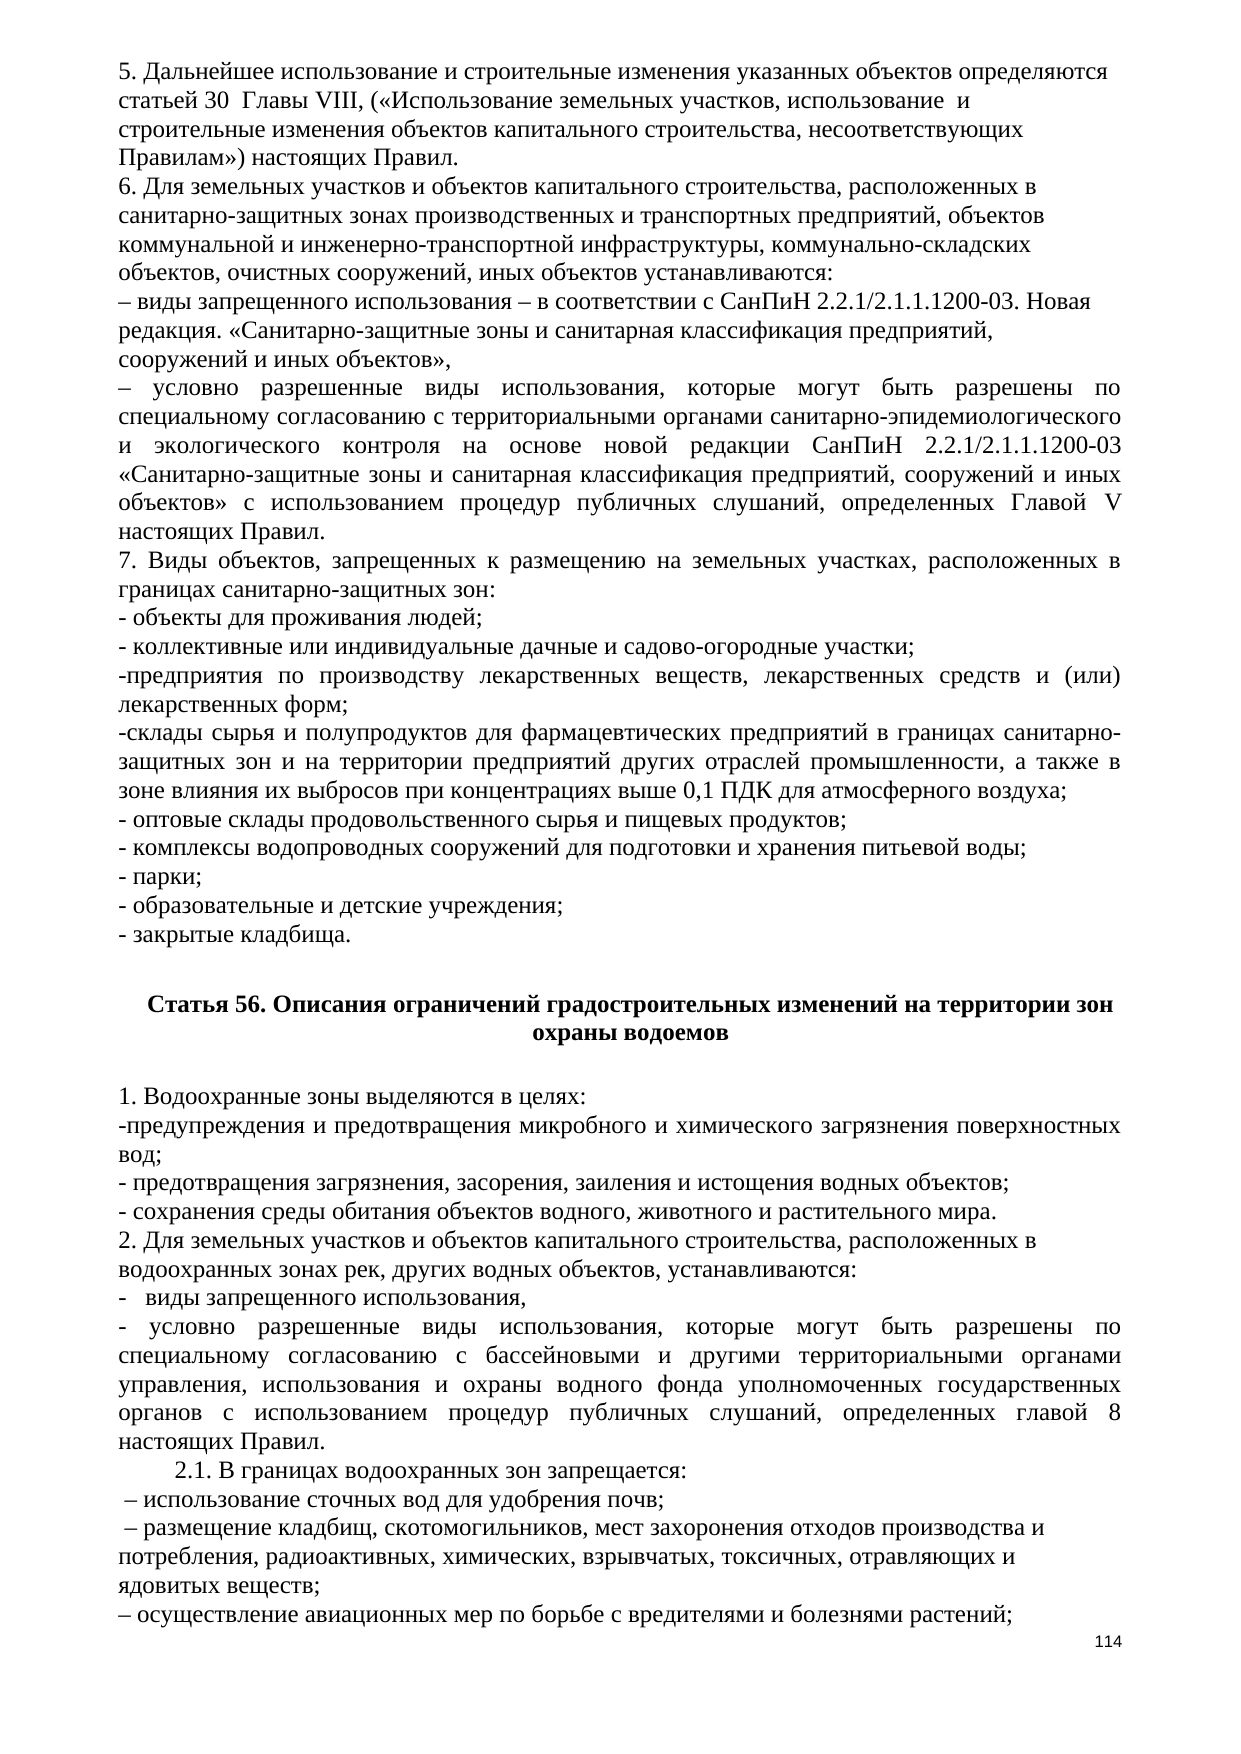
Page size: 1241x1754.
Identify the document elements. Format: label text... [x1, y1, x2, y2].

text - объекты для проживания людей; [118, 602, 1122, 631]
text – осуществление авиационных мер по борьбе с вредителями и болезнями растений; [118, 1599, 1122, 1627]
text -предупреждения и предотвращения микробного и химического загрязнения поверхностных вод; [118, 1110, 1122, 1167]
text - оптовые склады продовольственного сырья и пищевых продуктов; [118, 804, 1122, 832]
text – размещение кладбищ, скотомогильников, мест захоронения отходов производства и потребления, радиоактивных, химических, взрывчатых, токсичных, отравляющих и ядовитых веществ; [118, 1512, 1122, 1599]
text - закрытые кладбища. [118, 919, 1122, 947]
text 5. Дальнейшее использование и строительные изменения указанных объектов определяются статьей 30 Главы VIII, («Использование земельных участков, использование и строительные изменения объектов капитального строительства, несоответствующих Правилам») настоящих Правил. [118, 56, 1122, 171]
text -склады сырья и полупродуктов для фармацевтических предприятий в границах санитарно-защитных зон и на территории предприятий других отраслей промышленности, а также в зоне влияния их выбросов при концентрациях выше 0,1 ПДК для атмосферного воздуха; [118, 717, 1122, 804]
text - образовательные и детские учреждения; [118, 890, 1122, 919]
text – использование сточных вод для удобрения почв; [118, 1484, 1122, 1512]
text - условно разрешенные виды использования, которые могут быть разрешены по специальному согласованию с бассейновыми и другими территориальными органами управления, использования и охраны водного фонда уполномоченных государственных органов с использованием процедур публичных слушаний, определенных главой 8 настоящих Правил. [118, 1311, 1122, 1455]
text – условно разрешенные виды использования, которые могут быть разрешены по специальному согласованию с территориальными органами санитарно-эпидемиологического и экологического контроля на основе новой редакции СанПиН 2.2.1/2.1.1.1200-03 «Санитарно-защитные зоны и санитарная классификация предприятий, сооружений и иных объектов» с использованием процедур публичных слушаний, определенных Главой V настоящих Правил. [118, 372, 1122, 545]
text - парки; [118, 861, 1122, 890]
text 7. Виды объектов, запрещенных к размещению на земельных участках, расположенных в границах санитарно-защитных зон: [118, 545, 1122, 602]
text - комплексы водопроводных сооружений для подготовки и хранения питьевой воды; [118, 832, 1122, 861]
text - предотвращения загрязнения, засорения, заиления и истощения водных объектов; [118, 1167, 1122, 1196]
text - коллективные или индивидуальные дачные и садово-огородные участки; [118, 631, 1122, 660]
text -предприятия по производству лекарственных веществ, лекарственных средств и (или) лекарственных форм; [118, 660, 1122, 717]
text - сохранения среды обитания объектов водного, животного и растительного мира. [118, 1196, 1122, 1225]
text 2. Для земельных участков и объектов капитального строительства, расположенных в водоохранных зонах рек, других водных объектов, устанавливаются: [118, 1225, 1122, 1282]
text – виды запрещенного использования – в соответствии с СанПиН 2.2.1/2.1.1.1200-03. Новая редакция. «Санитарно-защитные зоны и санитарная классификация предприятий, сооружений и иных объектов», [118, 286, 1122, 372]
text 1. Водоохранные зоны выделяются в целях: [118, 1081, 1122, 1110]
text 2.1. В границах водоохранных зон запрещается: [118, 1455, 1122, 1484]
text - виды запрещенного использования, [118, 1282, 1122, 1311]
subtitle Статья 56. Описания ограничений градостроительных изменений на территории зон охраны водоемов [133, 989, 1128, 1046]
text 6. Для земельных участков и объектов капитального строительства, расположенных в санитарно-защитных зонах производственных и транспортных предприятий, объектов коммунальной и инженерно-транспортной инфраструктуры, коммунально-складских объектов, очистных сооружений, иных объектов устанавливаются: [118, 171, 1122, 286]
